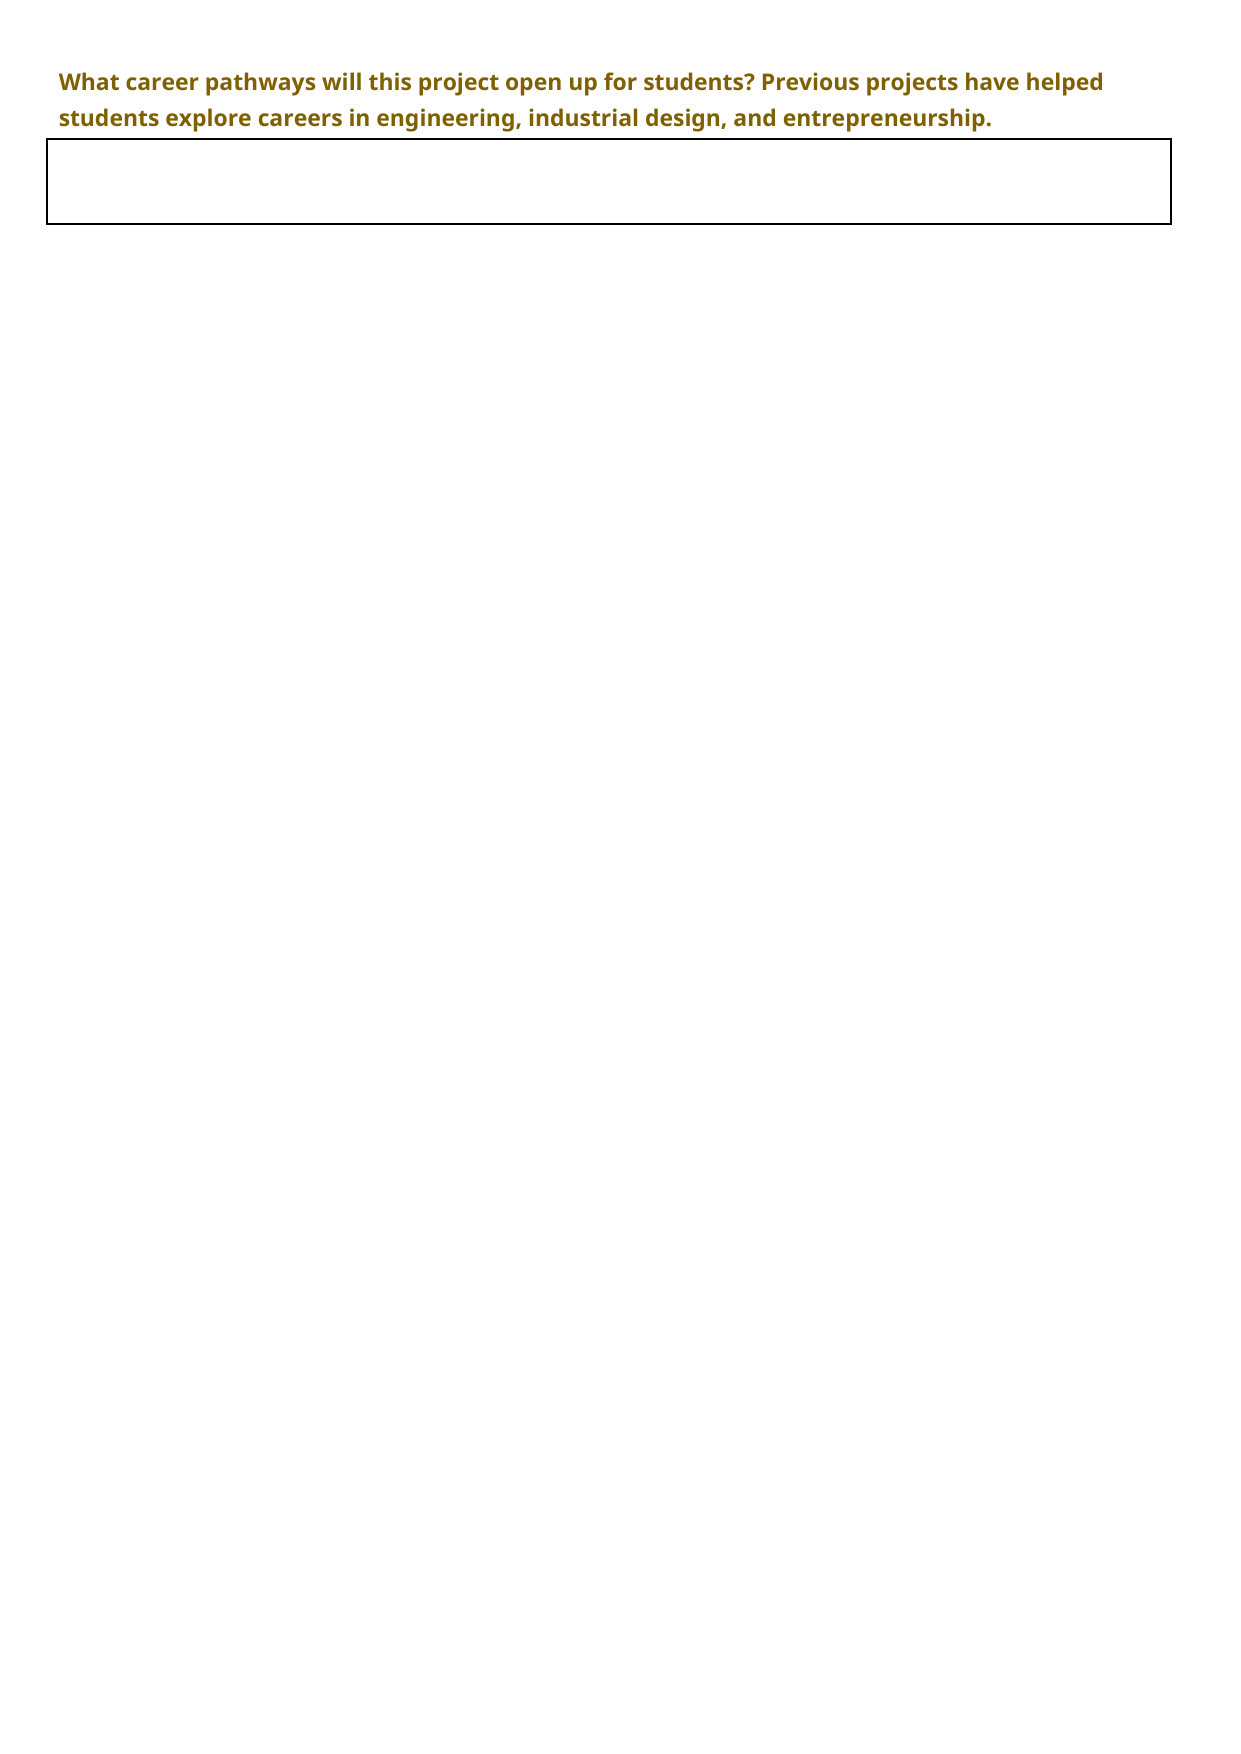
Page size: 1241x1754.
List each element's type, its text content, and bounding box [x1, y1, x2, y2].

text What career pathways will this project open up for students? Previous projects have helped students explore careers in engineering, industrial design, and entrepreneurship. [58, 66, 1182, 133]
table_header [48, 140, 1170, 223]
